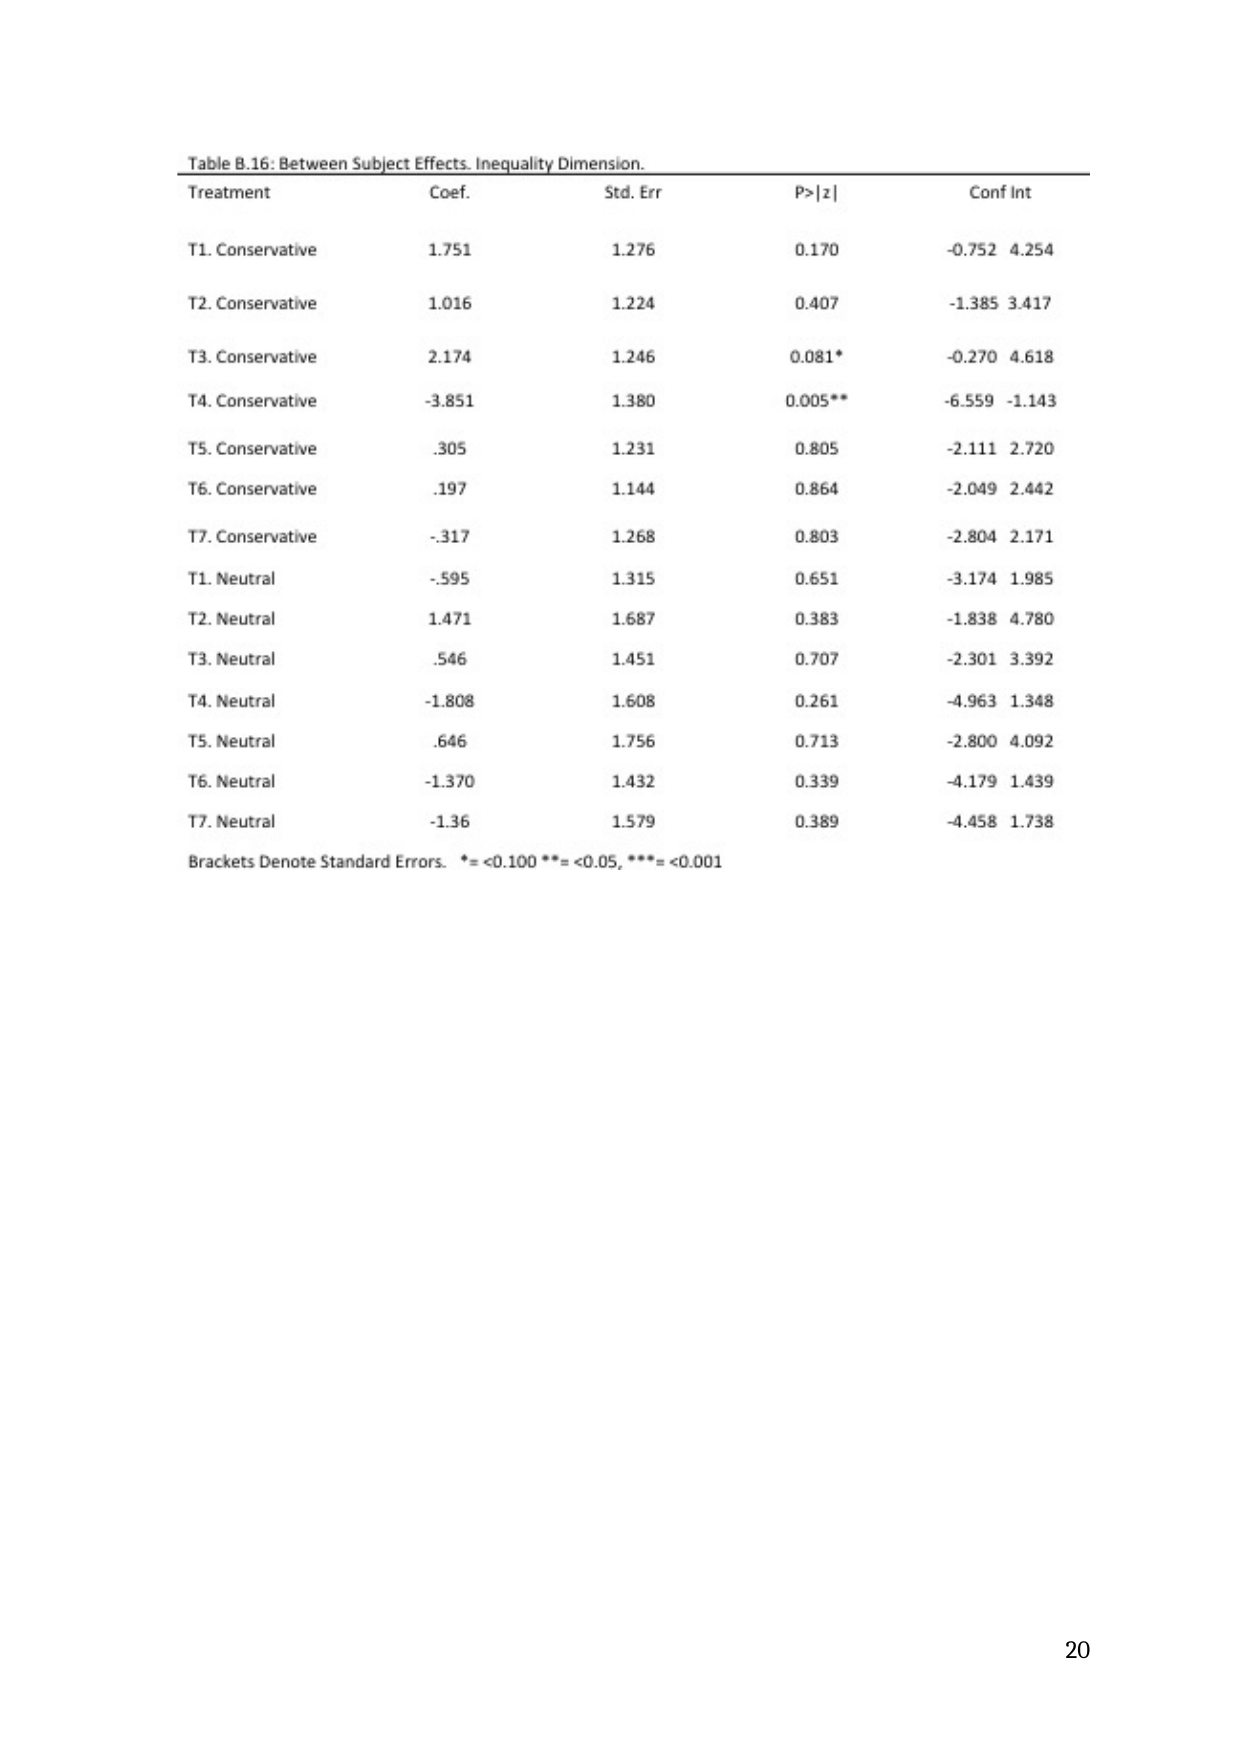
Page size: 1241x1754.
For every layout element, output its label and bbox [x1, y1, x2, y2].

picture [177, 150, 1090, 870]
